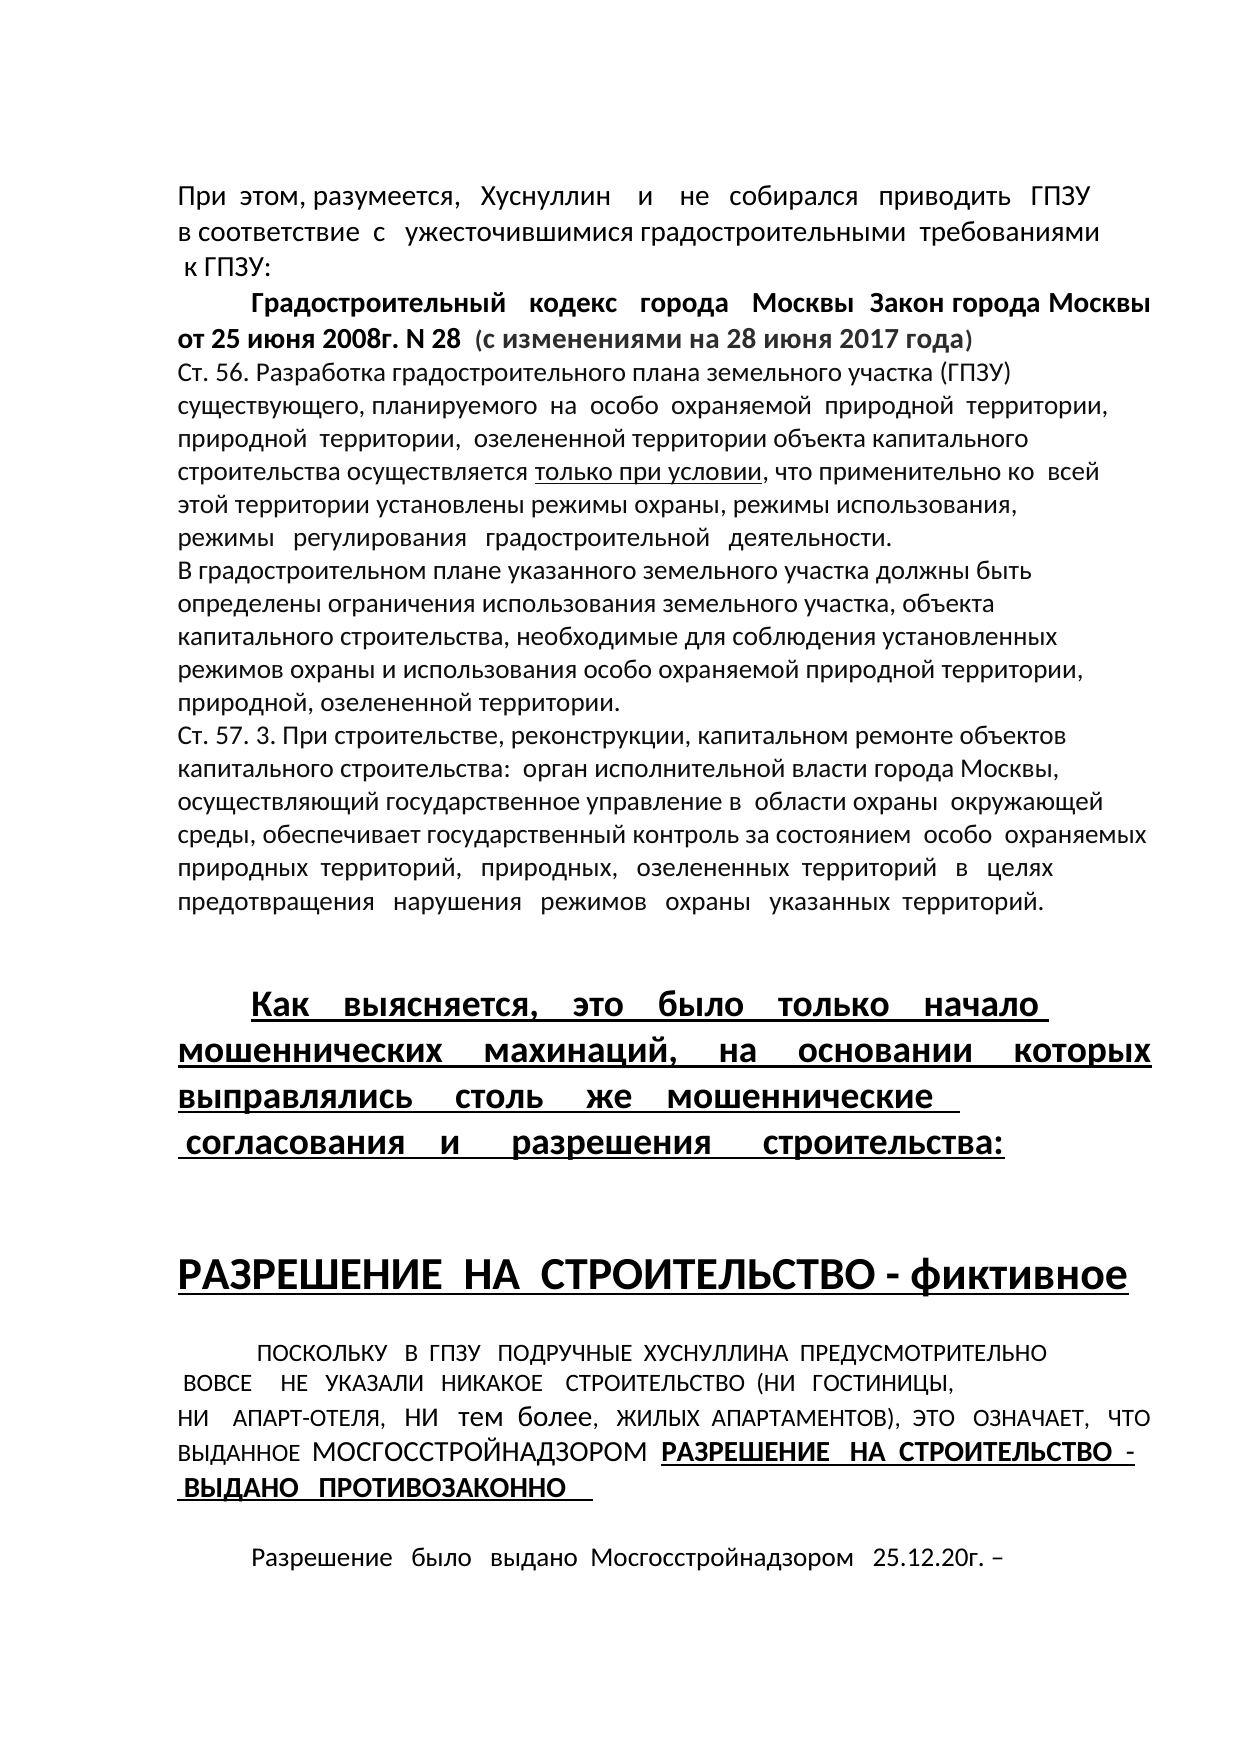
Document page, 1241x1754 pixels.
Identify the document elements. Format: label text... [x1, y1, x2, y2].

text мошеннических махинаций, на основании которых выправлялись столь же мошеннические [177, 1026, 1152, 1065]
text мошеннических махинаций, на основании которых выправлялись столь же мошеннические [177, 1066, 1152, 1118]
text ПОСКОЛЬКУ В ГПЗУ ПОДРУЧНЫЕ ХУСНУЛЛИНА ПРЕДУСМОТРИТЕЛЬНО [177, 1337, 1152, 1367]
text РАЗРЕШЕНИЕ НА СТРОИТЕЛЬСТВО - фиктивное [177, 1245, 1152, 1301]
text НИ АПАРТ-ОТЕЛЯ, НИ тем более, ЖИЛЫХ АПАРТАМЕНТОВ), ЭТО ОЗНАЧАЕТ, ЧТО ВЫДАННОЕ МОСГОССТРОЙНАДЗОРОМ РАЗРЕШЕНИЕ НА СТРОИТЕЛЬСТВО - [177, 1398, 1152, 1469]
text Разрешение было выдано Мосгосстройнадзором 25.12.20г. – [177, 1540, 1152, 1573]
text ВЫДАНО ПРОТИВОЗАКОННО [177, 1469, 1152, 1504]
text В градостроительном плане указанного земельного участка должны быть определены ограничения использования земельного участка, объекта капитального строительства, необходимые для соблюдения установленных режимов охраны и использования особо охраняемой природной территории, природной, озелененной территории. [177, 553, 1152, 718]
text Как выясняется, это было только начало [177, 980, 1152, 1026]
text Ст. 56. Разработка градостроительного плана земельного участка (ГПЗУ) существующего, планируемого на особо охраняемой природной территории, природной территории, озелененной территории объекта капитального строительства осуществляется только при условии, что применительно ко всей этой территории установлены режимы охраны, режимы использования, [177, 355, 1152, 520]
text согласования и разрешения строительства: [177, 1118, 1152, 1164]
text ВОВСЕ НЕ УКАЗАЛИ НИКАКОЕ СТРОИТЕЛЬСТВО (НИ ГОСТИНИЦЫ, [177, 1367, 1152, 1398]
text к ГПЗУ: [177, 248, 1152, 284]
text При этом, разумеется, Хуснуллин и не собирался приводить ГПЗУ [177, 177, 1152, 213]
text Градостроительный кодекс города Москвы Закон города Москвы от 25 июня 2008г. N 28 (с изменениями на 28 июня 2017 года) [177, 284, 1152, 355]
text режимы регулирования градостроительной деятельности. [177, 520, 1152, 553]
text в соответствие с ужесточившимися градостроительными требованиями [177, 213, 1152, 248]
text Ст. 57. 3. При строительстве, реконструкции, капитальном ремонте объектов капитального строительства: орган исполнительной власти города Москвы, осуществляющий государственное управление в области охраны окружающей среды, обеспечивает государственный контроль за состоянием особо охраняемых природных территорий, природных, озелененных территорий в целях предотвращения нарушения режимов охраны указанных территорий. [177, 718, 1152, 917]
